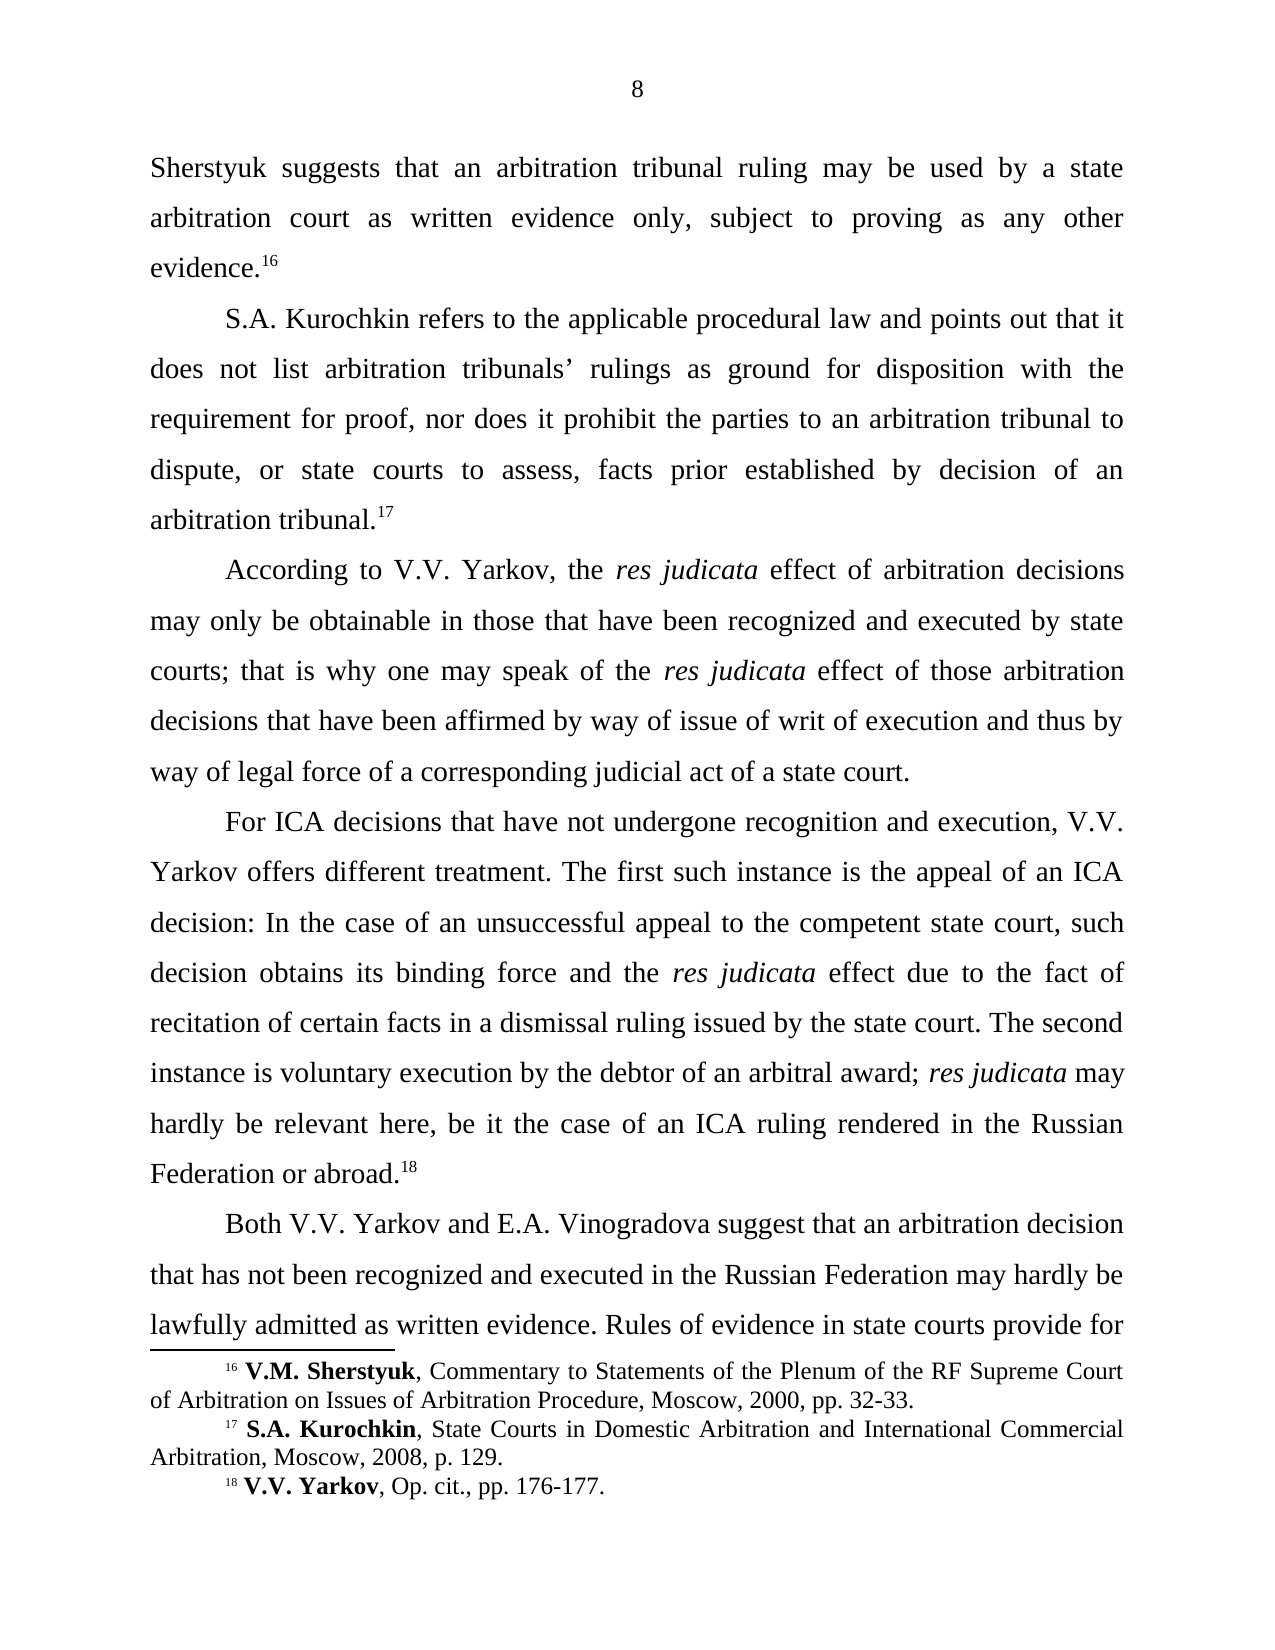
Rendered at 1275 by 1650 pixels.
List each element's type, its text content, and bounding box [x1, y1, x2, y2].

text S.A. Kurochkin refers to the applicable procedural law and points out that it does not list arbitration tribunals’ rulings as ground for disposition with the requirement for proof, nor does it prohibit the parties to an arbitration tribunal to dispute, or state courts to assess, facts prior established by decision of an arbitration tribunal. [150, 301, 1125, 536]
text According to V.V. Yarkov, the res judicata effect of arbitration decisions may only be obtainable in those that have been recognized and executed by state courts; that is why one may speak of the res judicata effect of those arbitration decisions that have been affirmed by way of issue of writ of execution and thus by way of legal force of a corresponding judicial act of a state court. [150, 552, 1125, 787]
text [150, 150, 1125, 284]
text For ICA decisions that have not undergone recognition and execution, V.V. Yarkov offers different treatment. The first such instance is the appeal of an ICA decision: In the case of an unsuccessful appeal to the competent state court, such decision obtains its binding force and the res judicata effect due to the fact of recitation of certain facts in a dismissal ruling issued by the state court. The second instance is voluntary execution by the debtor of an arbitral award; res judicata may hardly be relevant here, be it the case of an ICA ruling rendered in the Russian Federation or abroad. [150, 804, 1125, 1190]
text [150, 1207, 1125, 1341]
